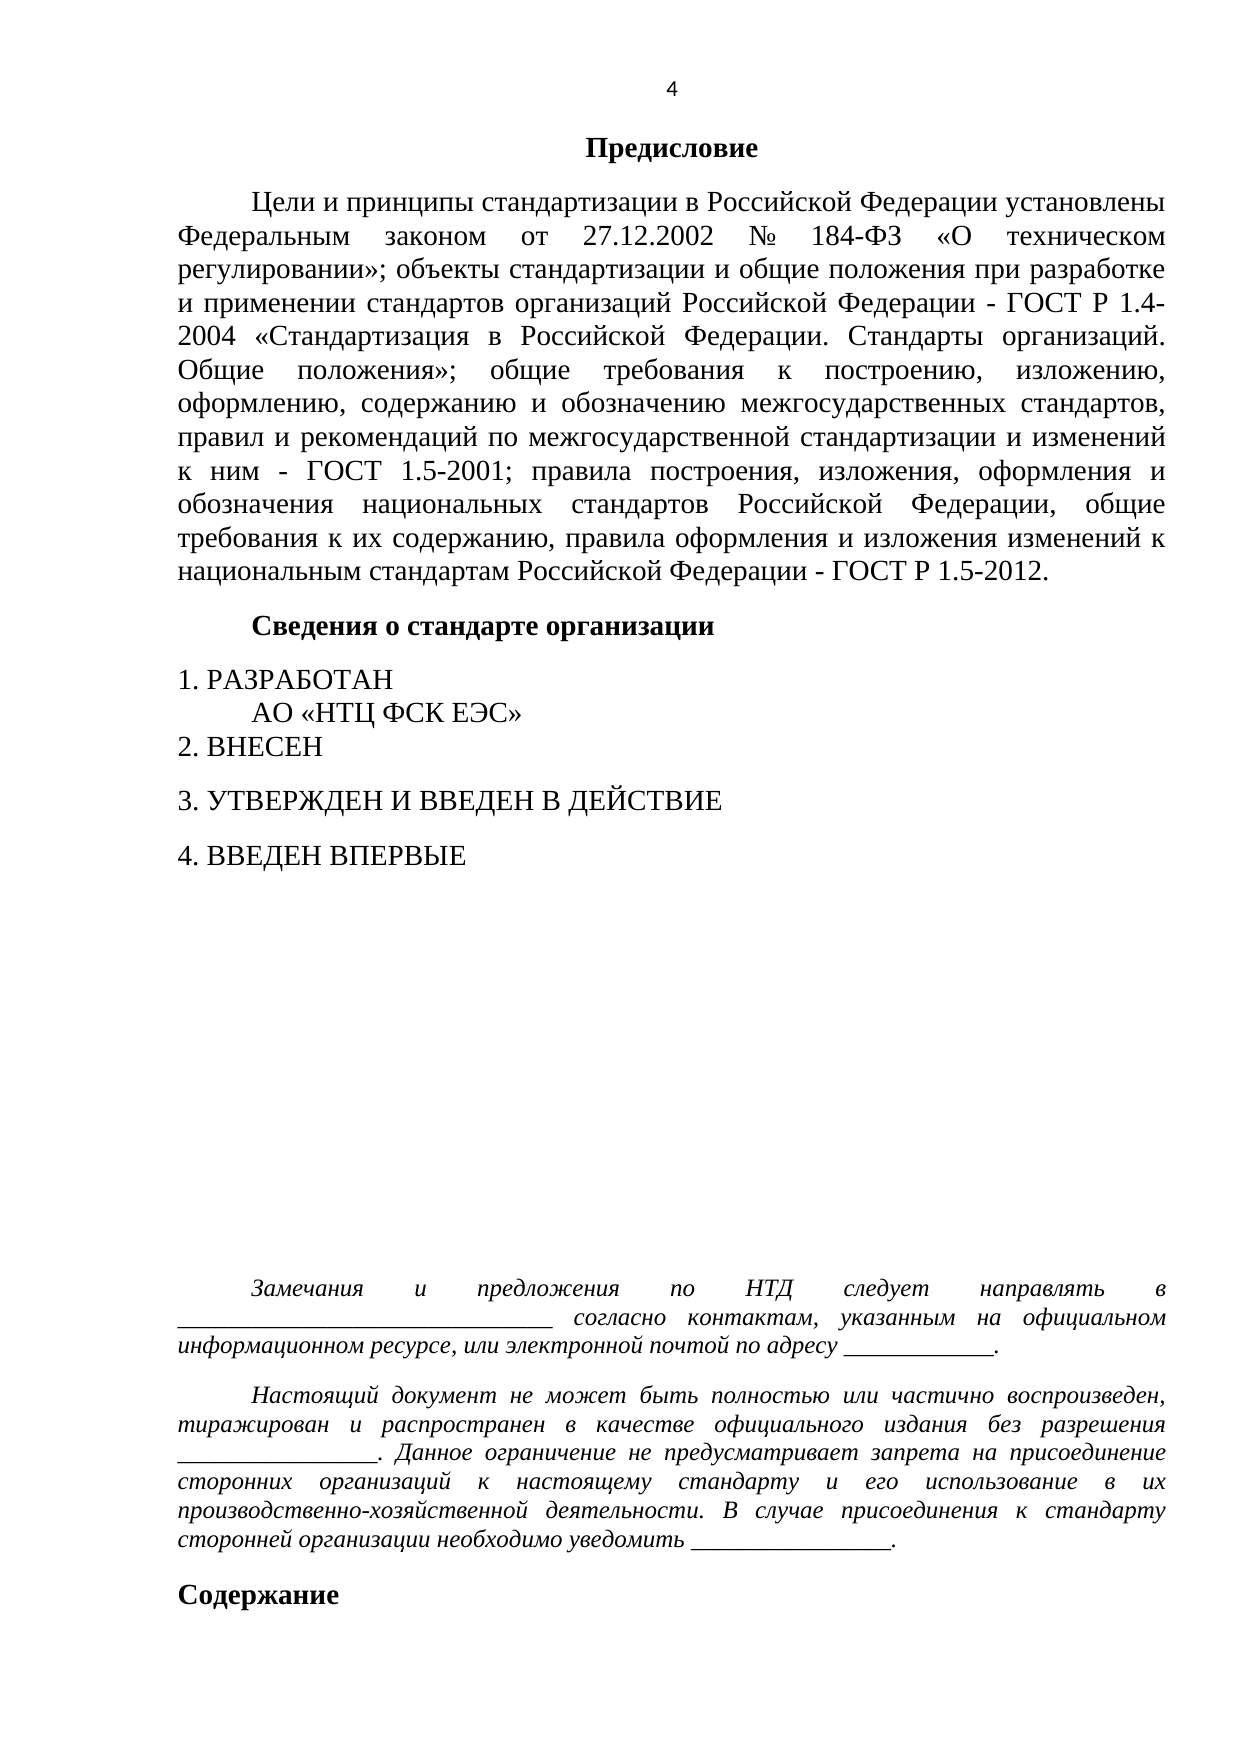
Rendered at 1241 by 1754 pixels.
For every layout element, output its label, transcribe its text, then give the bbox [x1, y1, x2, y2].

text 2. ВНЕСЕН [177, 729, 1166, 763]
text 3. УТВЕРЖДЕН И ВВЕДЕН В ДЕЙСТВИЕ [177, 783, 1166, 817]
text 4. ВВЕДЕН ВПЕРВЫЕ [177, 838, 1166, 871]
text Замечания и предложения по НТД следует направлять в ______________________________ согласно контактам, указанным на официальном информационном ресурсе, или электронной почтой по адресу ____________. [177, 1273, 1166, 1359]
text АО «НТЦ ФСК ЕЭС» [177, 696, 1166, 729]
text 1. РАЗРАБОТАН [177, 662, 1166, 696]
text Настоящий документ не может быть полностью или частично воспроизведен, тиражирован и распространен в качестве официального издания без разрешения ________________. Данное ограничение не предусматривает запрета на присоединение сторонних организаций к настоящему стандарту и его использование в их производственно-хозяйственной деятельности. В случае присоединения к стандарту сторонней организации необходимо уведомить ________________. [177, 1380, 1166, 1552]
text МоскваПредисловие [177, 130, 1166, 163]
text Цели и принципы стандартизации в Российской Федерации установлены Федеральным законом от 27.12.2002 № 184-ФЗ «О техническом регулировании»; объекты стандартизации и общие положения при разработке и применении стандартов организаций Российской Федерации - ГОСТ Р 1.4-2004 «Стандартизация в Российской Федерации. Стандарты организаций. Общие положения»; общие требования к построению, изложению, оформлению, содержанию и обозначению межгосударственных стандартов, правил и рекомендаций по межгосударственной стандартизации и изменений к ним - ГОСТ 1.5-2001; правила построения, изложения, оформления и обозначения национальных стандартов Российской Федерации, общие требования к их содержанию, правила оформления и изложения изменений к национальным стандартам Российской Федерации - ГОСТ Р 1.5-2012. [177, 184, 1166, 587]
text Сведения о стандарте организации [177, 608, 1166, 641]
